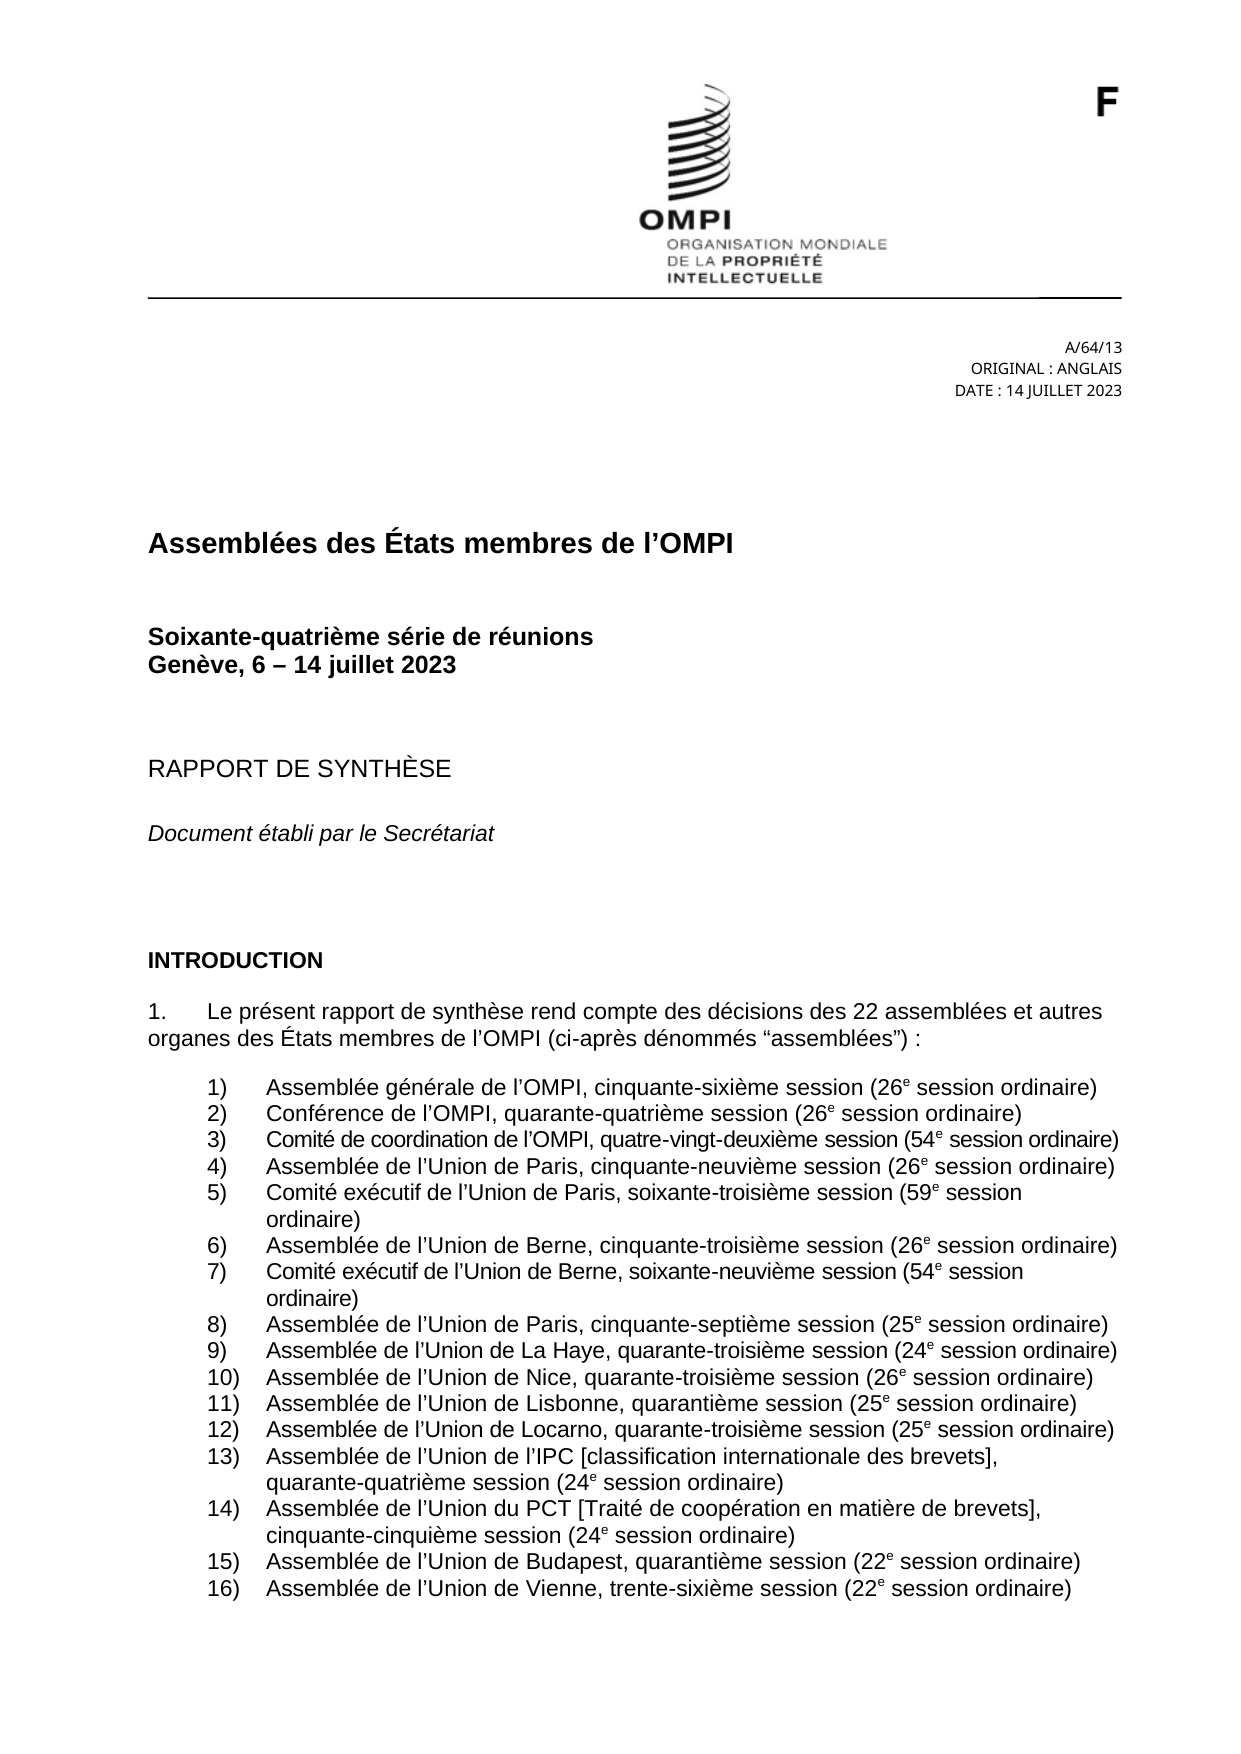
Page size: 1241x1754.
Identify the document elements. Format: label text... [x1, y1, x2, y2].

list Conférence de l’OMPI, quarante-quatrième session (26e session ordinaire) [207, 1100, 1122, 1126]
text Assemblées des États membres de l’OMPI [148, 526, 1122, 559]
text Le présent rapport de synthèse rend compte des décisions des 22 assemblées et autres organes des États membres de l’OMPI (ci-après dénommés “assemblées”) : [148, 998, 1122, 1051]
list Assemblée de l’Union du PCT [Traité de coopération en matière de brevets], cinquante-cinquième session (24e session ordinaire) [207, 1495, 1122, 1548]
list Comité exécutif de l’Union de Paris, soixante-troisième session (59e session ordinaire) [207, 1179, 1122, 1232]
text Document établi par le Secrétariat [148, 820, 1122, 847]
text A/64/13 [148, 337, 1122, 358]
list Assemblée de l’Union de Locarno, quarante-troisième session (25e session ordinaire) [207, 1416, 1122, 1443]
list Comité exécutif de l’Union de Berne, soixante-neuvième session (54e session ordinaire) [207, 1258, 1122, 1311]
list Assemblée de l’Union de Vienne, trente-sixième session (22e session ordinaire) [207, 1574, 1122, 1601]
list Assemblée de l’Union de Budapest, quarantième session (22e session ordinaire) [207, 1548, 1122, 1574]
list Assemblée générale de l’OMPI, cinquante-sixième session (26e session ordinaire) [207, 1074, 1122, 1100]
picture [638, 79, 1123, 298]
text date : 14 juillet 2023 [148, 379, 1122, 401]
list Comité de coordination de l’OMPI, quatre-vingt-deuxième session (54e session ordinaire) [207, 1126, 1122, 1153]
subtitle Introduction [148, 947, 1122, 973]
text Original : anglais [148, 358, 1122, 379]
text Rapport de synthèse [148, 754, 1122, 783]
list Assemblée de l’Union de Paris, cinquante-septième session (25e session ordinaire) [207, 1311, 1122, 1337]
list Assemblée de l’Union de Berne, cinquante-troisième session (26e session ordinaire) [207, 1232, 1122, 1258]
list Assemblée de l’Union de Nice, quarante-troisième session (26e session ordinaire) [207, 1364, 1122, 1390]
list Assemblée de l’Union de Paris, cinquante-neuvième session (26e session ordinaire) [207, 1153, 1122, 1179]
list Assemblée de l’Union de La Haye, quarante-troisième session (24e session ordinaire) [207, 1337, 1122, 1364]
text Genève, 6 – 14 juillet 2023 [148, 650, 1122, 679]
list Assemblée de l’Union de Lisbonne, quarantième session (25e session ordinaire) [207, 1390, 1122, 1416]
list Assemblée de l’Union de l’IPC [classification internationale des brevets], quarante-quatrième session (24e session ordinaire) [207, 1443, 1122, 1495]
text Soixante-quatrième série de réunions [148, 622, 1122, 650]
